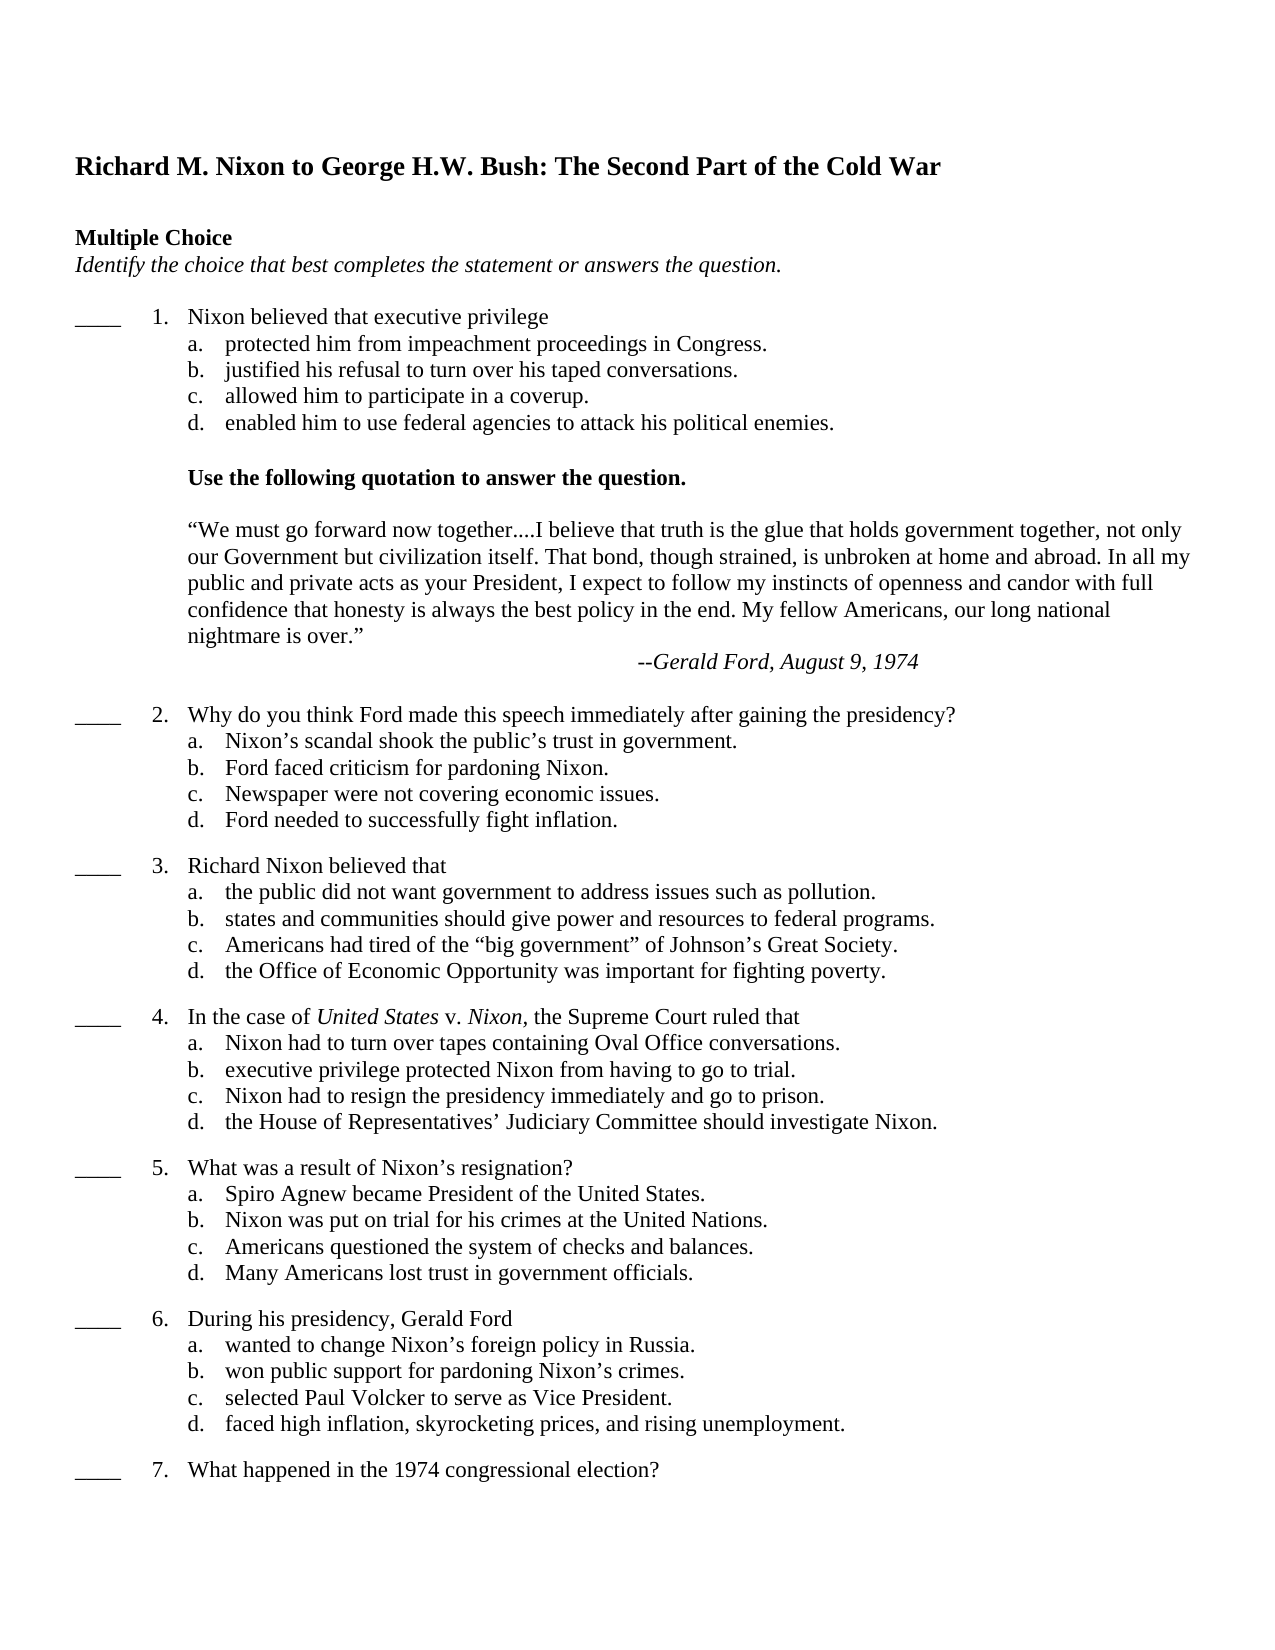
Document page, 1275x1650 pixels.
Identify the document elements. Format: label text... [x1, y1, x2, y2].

table_header a. [183, 1331, 220, 1357]
table_cell b. [183, 905, 220, 931]
table_header a. [183, 1029, 220, 1056]
table_header Nixon’s scandal shook the public’s trust in government. [220, 728, 1064, 754]
table_cell Americans had tired of the “big government” of Johnson’s Great Society. [220, 931, 1064, 957]
table_cell b. [183, 1207, 220, 1233]
table_cell b. [183, 1056, 220, 1082]
table_cell Newspaper were not covering economic issues. [220, 780, 1064, 806]
table_cell d. [183, 409, 220, 435]
table_cell Nixon had to resign the presidency immediately and go to prison. [220, 1082, 1064, 1108]
table_cell Ford needed to successfully fight inflation. [220, 806, 1064, 833]
table_header a. [183, 330, 220, 356]
table_header Nixon had to turn over tapes containing Oval Office conversations. [220, 1029, 1064, 1056]
table_header the public did not want government to address issues such as pollution. [220, 878, 1064, 905]
table_header Spiro Agnew became President of the United States. [220, 1180, 1064, 1207]
table_cell b. [183, 356, 220, 382]
table_header wanted to change Nixon’s foreign policy in Russia. [220, 1331, 1064, 1357]
table_header protected him from impeachment proceedings in Congress. [220, 330, 1064, 356]
table_cell c. [183, 383, 220, 409]
text ____ 4. In the case of United States v. Nixon, the Supreme Court ruled that [75, 1003, 1200, 1029]
table_cell b. [183, 1358, 220, 1384]
table_cell c. [183, 1384, 220, 1410]
table_cell d. [183, 1410, 220, 1437]
table_cell Nixon was put on trial for his crimes at the United Nations. [220, 1207, 1064, 1233]
text ____ 7. What happened in the 1974 congressional election? [75, 1456, 1200, 1482]
table_header a. [183, 878, 220, 905]
table_header a. [183, 1180, 220, 1207]
text --Gerald Ford, August 9, 1974 [187, 648, 1200, 675]
table_cell allowed him to participate in a coverup. [220, 383, 1064, 409]
table_cell selected Paul Volcker to serve as Vice President. [220, 1384, 1064, 1410]
table_cell d. [183, 806, 220, 833]
text Use the following quotation to answer the question. [187, 464, 1200, 490]
text ____ 2. Why do you think Ford made this speech immediately after gaining the presidency? [75, 701, 1200, 727]
table_cell faced high inflation, skyrocketing prices, and rising unemployment. [220, 1410, 1064, 1437]
table_cell Ford faced criticism for pardoning Nixon. [220, 754, 1064, 780]
table_cell c. [183, 931, 220, 957]
table_header a. [183, 728, 220, 754]
table_cell the Office of Economic Opportunity was important for fighting poverty. [220, 958, 1064, 984]
text Multiple Choice [75, 224, 1200, 251]
table_cell executive privilege protected Nixon from having to go to trial. [220, 1056, 1064, 1082]
text Richard M. Nixon to George H.W. Bush: The Second Part of the Cold War [75, 150, 1200, 181]
text “We must go forward now together....I believe that truth is the glue that holds government together, not only our Government but civilization itself. That bond, though strained, is unbroken at home and abroad. In all my public and private acts as your President, I expect to follow my instincts of openness and candor with full confidence that honesty is always the best policy in the end. My fellow Americans, our long national nightmare is over.” [187, 517, 1200, 648]
table_cell Many Americans lost trust in government officials. [220, 1259, 1064, 1286]
text ____ 1. Nixon believed that executive privilege [75, 303, 1200, 330]
table_cell won public support for pardoning Nixon’s crimes. [220, 1358, 1064, 1384]
text ____ 5. What was a result of Nixon’s resignation? [75, 1154, 1200, 1180]
table_cell d. [183, 1259, 220, 1286]
table_cell c. [183, 1233, 220, 1259]
table_cell the House of Representatives’ Judiciary Committee should investigate Nixon. [220, 1108, 1064, 1135]
table_cell d. [183, 958, 220, 984]
text ____ 3. Richard Nixon believed that [75, 852, 1200, 878]
table_cell c. [183, 780, 220, 806]
text ____ 6. During his presidency, Gerald Ford [75, 1305, 1200, 1331]
text Identify the choice that best completes the statement or answers the question. [75, 251, 1200, 277]
table_cell d. [183, 1108, 220, 1135]
table_cell c. [183, 1082, 220, 1108]
table_cell justified his refusal to turn over his taped conversations. [220, 356, 1064, 382]
table_cell Americans questioned the system of checks and balances. [220, 1233, 1064, 1259]
table_cell states and communities should give power and resources to federal programs. [220, 905, 1064, 931]
table_cell enabled him to use federal agencies to attack his political enemies. [220, 409, 1064, 435]
table_cell b. [183, 754, 220, 780]
